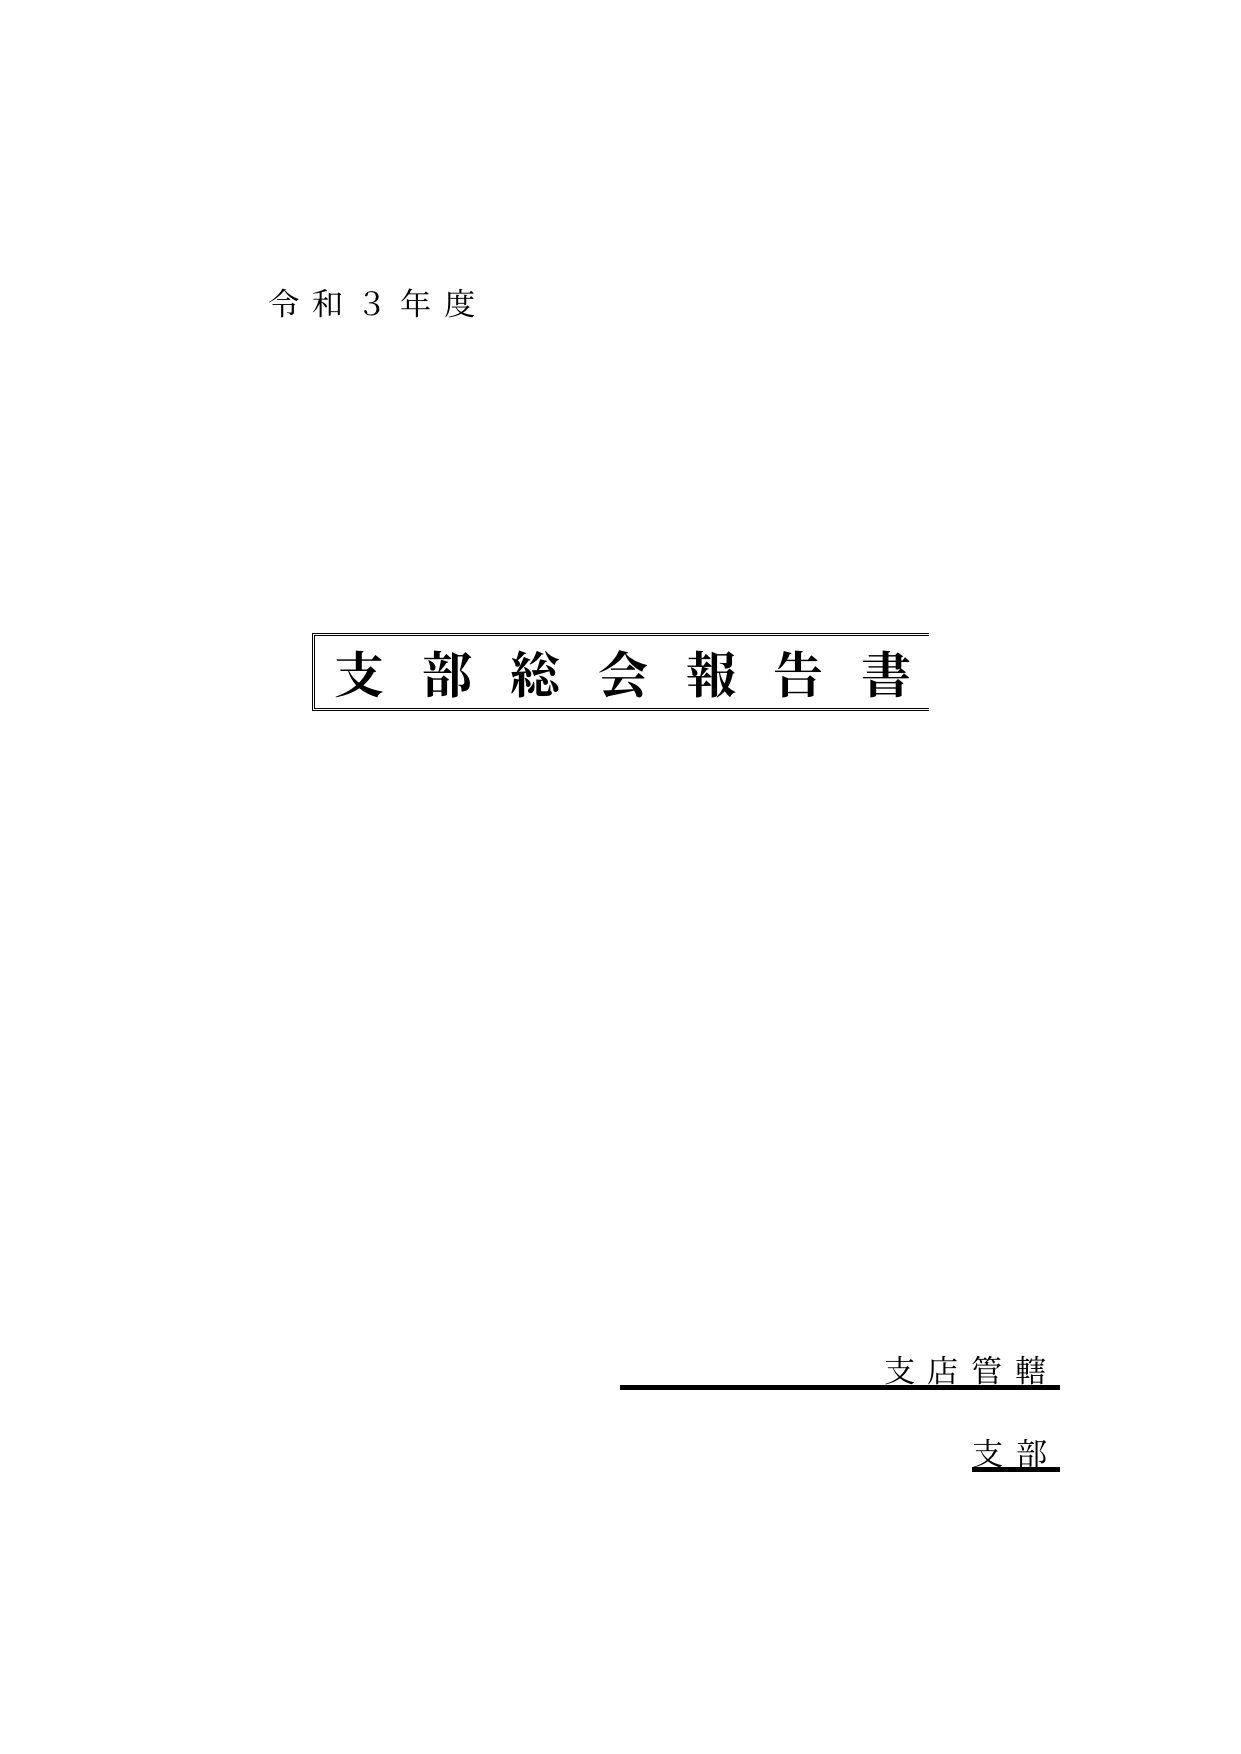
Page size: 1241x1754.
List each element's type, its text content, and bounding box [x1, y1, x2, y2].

text 令和３年度 [181, 261, 1060, 343]
text 支店管轄 支部 [181, 1328, 1060, 1493]
text 支 部 総 会 報 告 書 [181, 631, 1060, 713]
